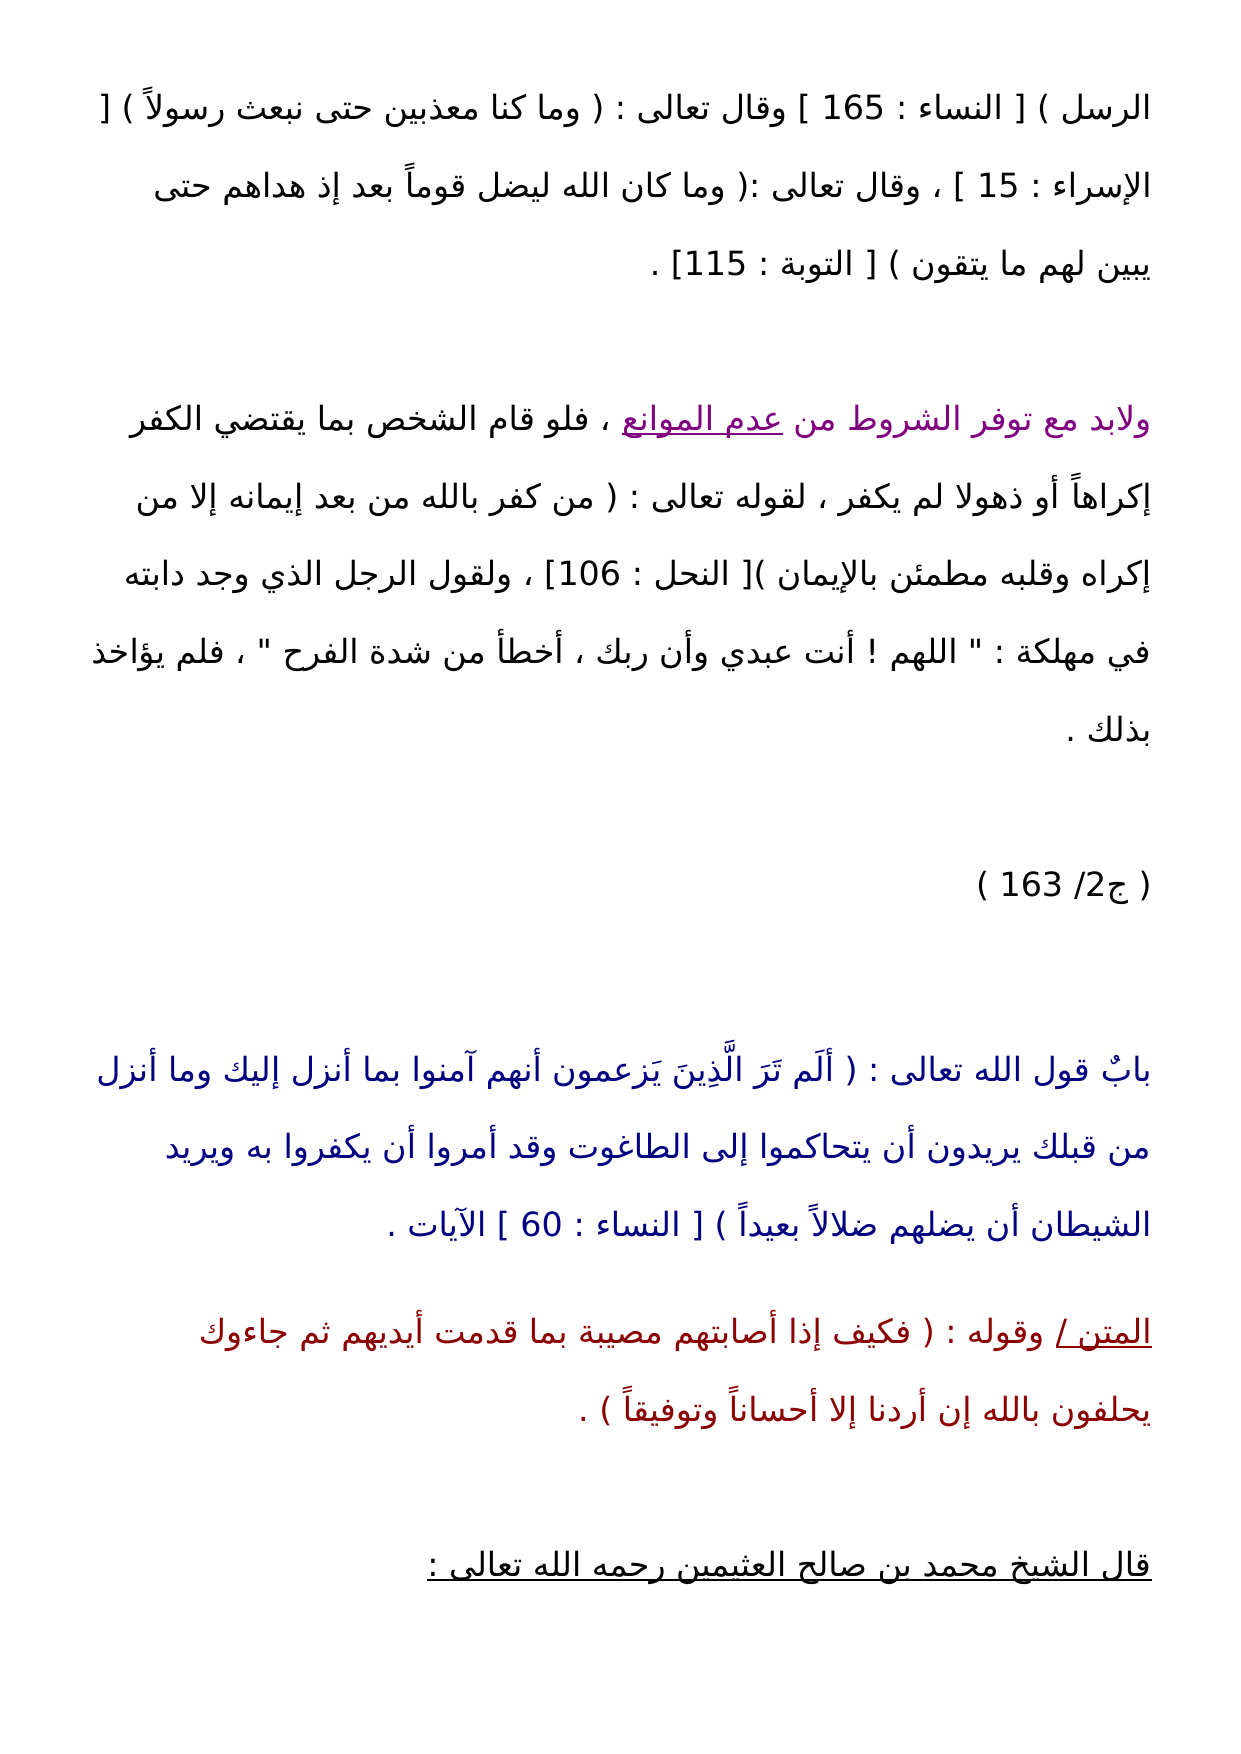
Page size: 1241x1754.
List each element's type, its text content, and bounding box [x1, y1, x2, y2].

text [89, 1313, 1152, 1662]
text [89, 89, 1152, 982]
text بابٌ قول الله تعالى : ( ألَم تَرَ الَّذِينَ يَزعمون أنهم آمنوا بما أنزل إليك وما أنزل من قبلك يريدون أن يتحاكموا إلى الطاغوت وقد أمروا أن يكفروا به ويريد الشيطان أن يضلهم ضلالاً بعيداً ) [ النساء : 60 ] الآيات . [89, 1050, 1152, 1244]
